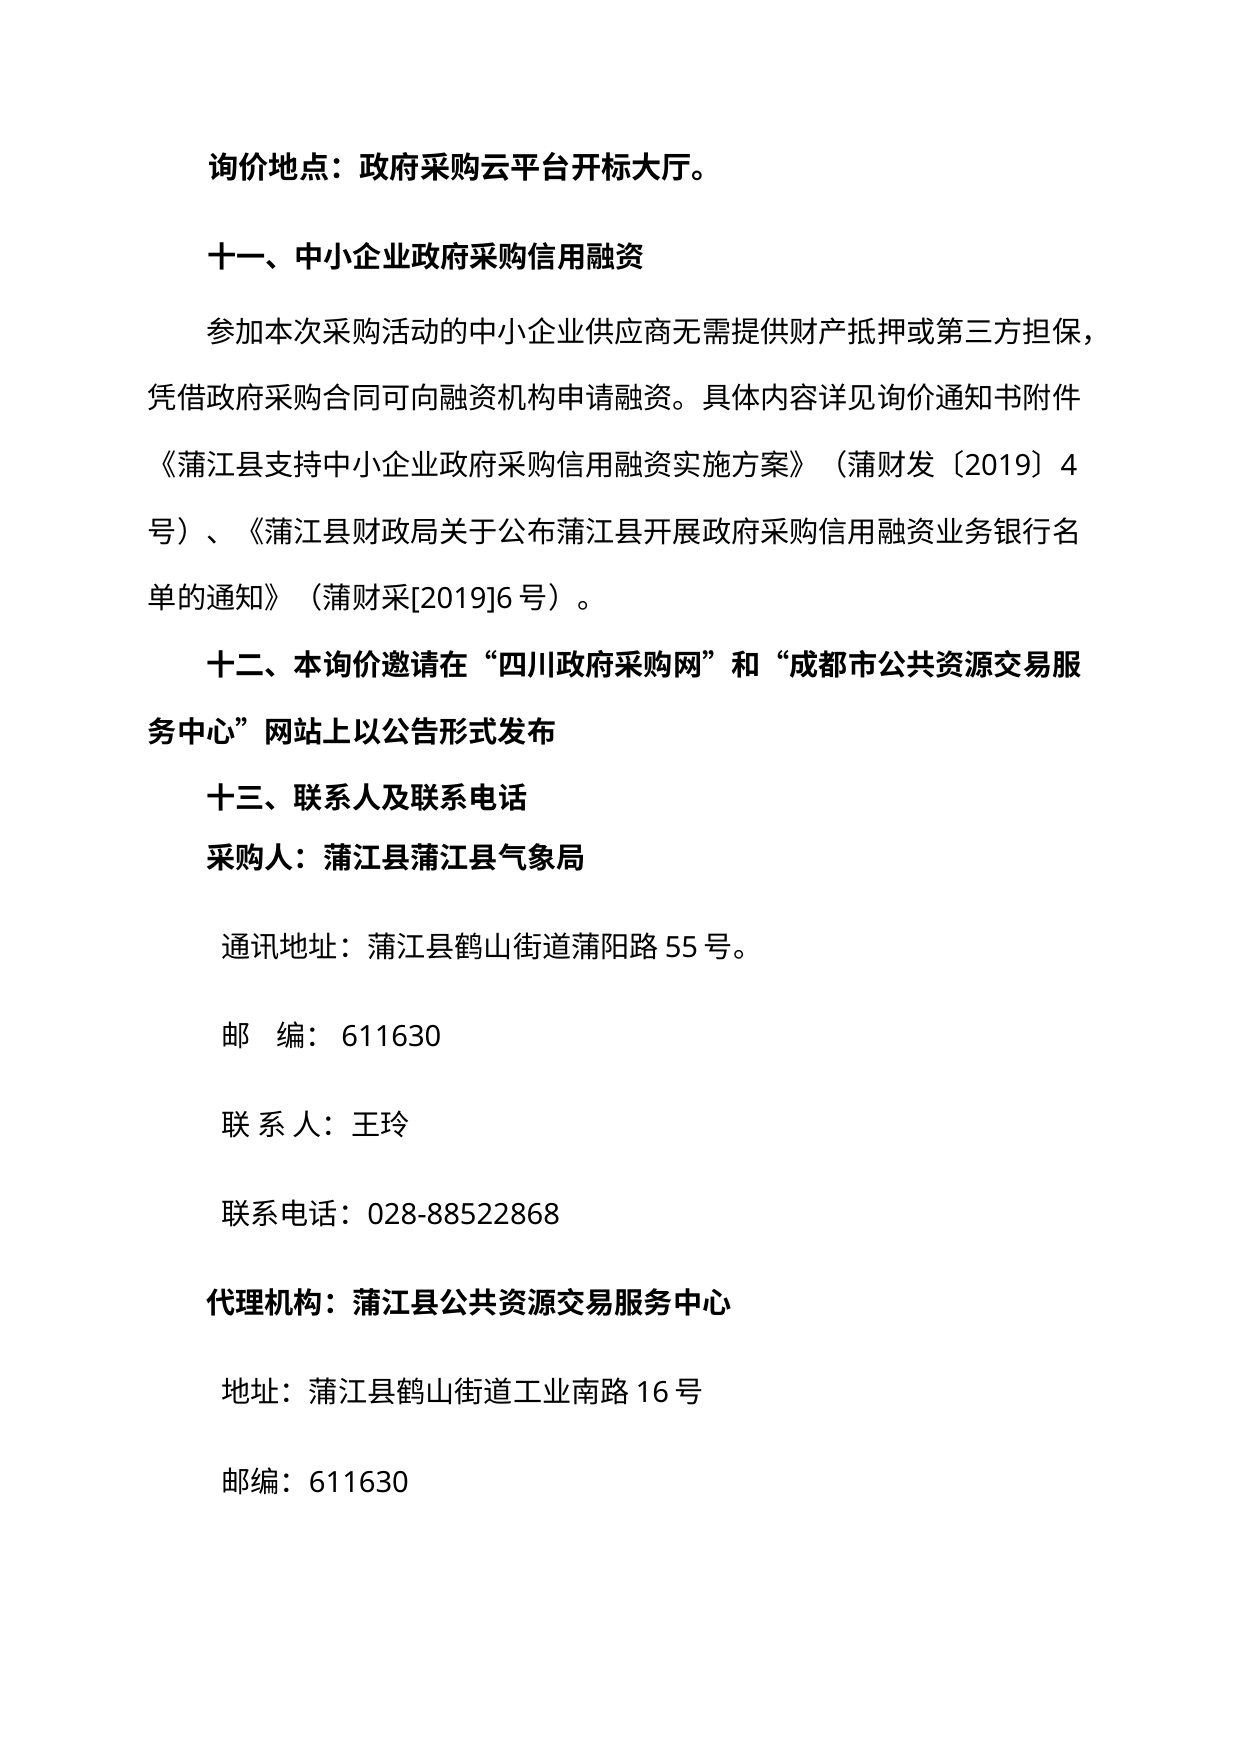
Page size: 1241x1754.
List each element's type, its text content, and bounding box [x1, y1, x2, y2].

text 地址：蒲江县鹤山街道工业南路16号 [148, 1356, 1107, 1424]
text 十三、联系人及联系电话 [148, 755, 1107, 822]
text 代理机构：蒲江县公共资源交易服务中心 [148, 1267, 1107, 1335]
text 联 系 人：王玲 [148, 1089, 1107, 1157]
text 邮编：611630 [148, 1445, 1107, 1513]
text 询价地点：政府采购云平台开标大厅。 [148, 131, 1107, 199]
text 邮 编： 611630 [148, 1000, 1107, 1068]
text 联系电话：028-88522868 [148, 1178, 1107, 1246]
text 采购人：蒲江县蒲江县气象局 [148, 822, 1107, 890]
list 中小企业政府采购信用融资 [148, 221, 1107, 289]
text 十二、本询价邀请在“四川政府采购网”和“成都市公共资源交易服务中心”网站上以公告形式发布 [148, 622, 1107, 755]
text 通讯地址：蒲江县鹤山街道蒲阳路55号。 [148, 911, 1107, 979]
text 参加本次采购活动的中小企业供应商无需提供财产抵押或第三方担保，凭借政府采购合同可向融资机构申请融资。具体内容详见询价通知书附件《蒲江县支持中小企业政府采购信用融资实施方案》（蒲财发〔2019〕4号）、《蒲江县财政局关于公布蒲江县开展政府采购信用融资业务银行名单的通知》（蒲财采[2019]6号）。 [148, 289, 1107, 622]
